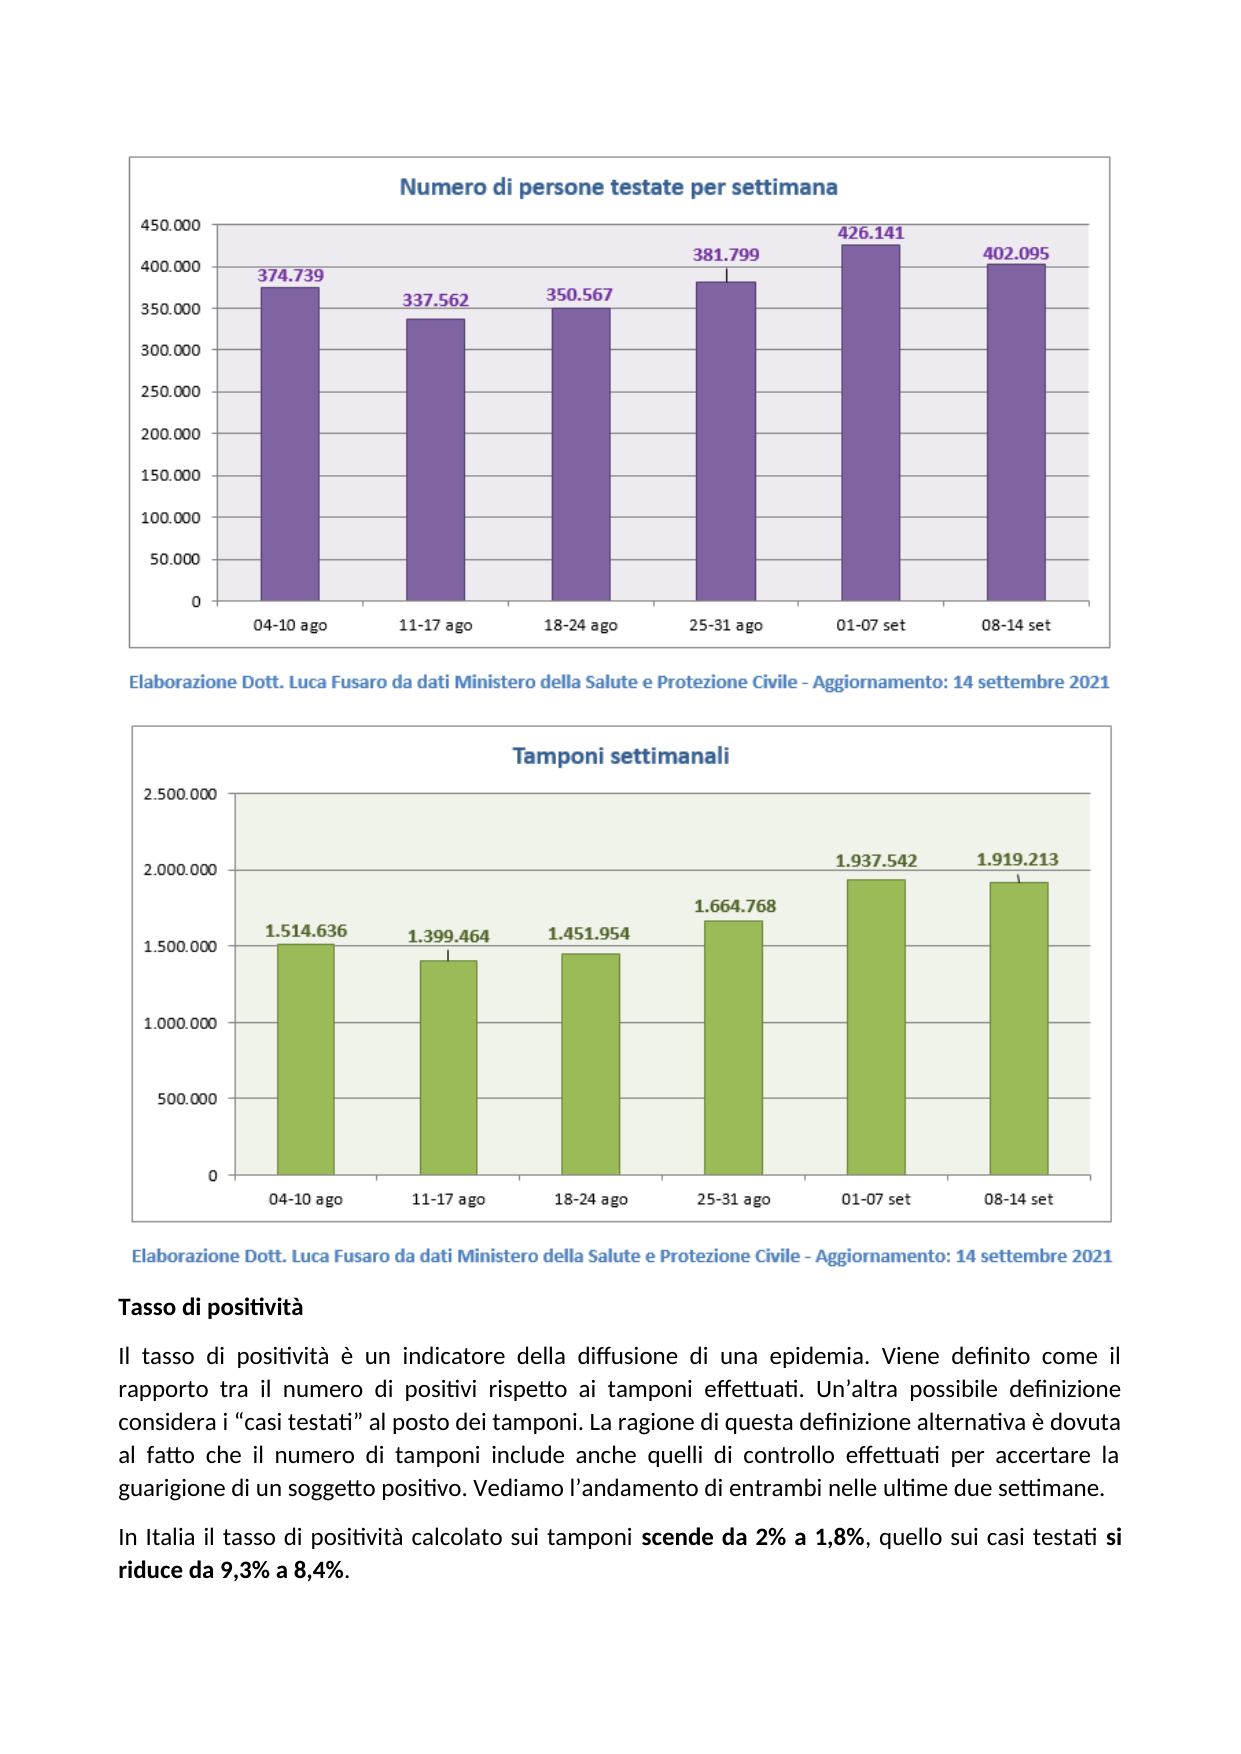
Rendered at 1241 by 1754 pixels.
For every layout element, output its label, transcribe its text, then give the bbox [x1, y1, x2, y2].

picture [118, 147, 1123, 698]
text In Italia il tasso di positività calcolato sui tamponi scende da 2% a 1,8%, quello sui casi testati si riduce da 9,3% a 8,4%. [118, 1521, 1122, 1585]
text Il tasso di positività è un indicatore della diffusione di una epidemia. Viene definito come il rapporto tra il numero di positivi rispetto ai tamponi effettuati. Un’altra possibile definizione considera i “casi testati” al posto dei tamponi. La ragione di questa definizione alternativa è dovuta al fatto che il numero di tamponi include anche quelli di controllo effettuati per accertare la guarigione di un soggetto positivo. Vediamo l’andamento di entrambi nelle ultime due settimane. [118, 1340, 1122, 1502]
picture [118, 716, 1123, 1272]
text Tasso di positività [118, 1291, 1122, 1321]
